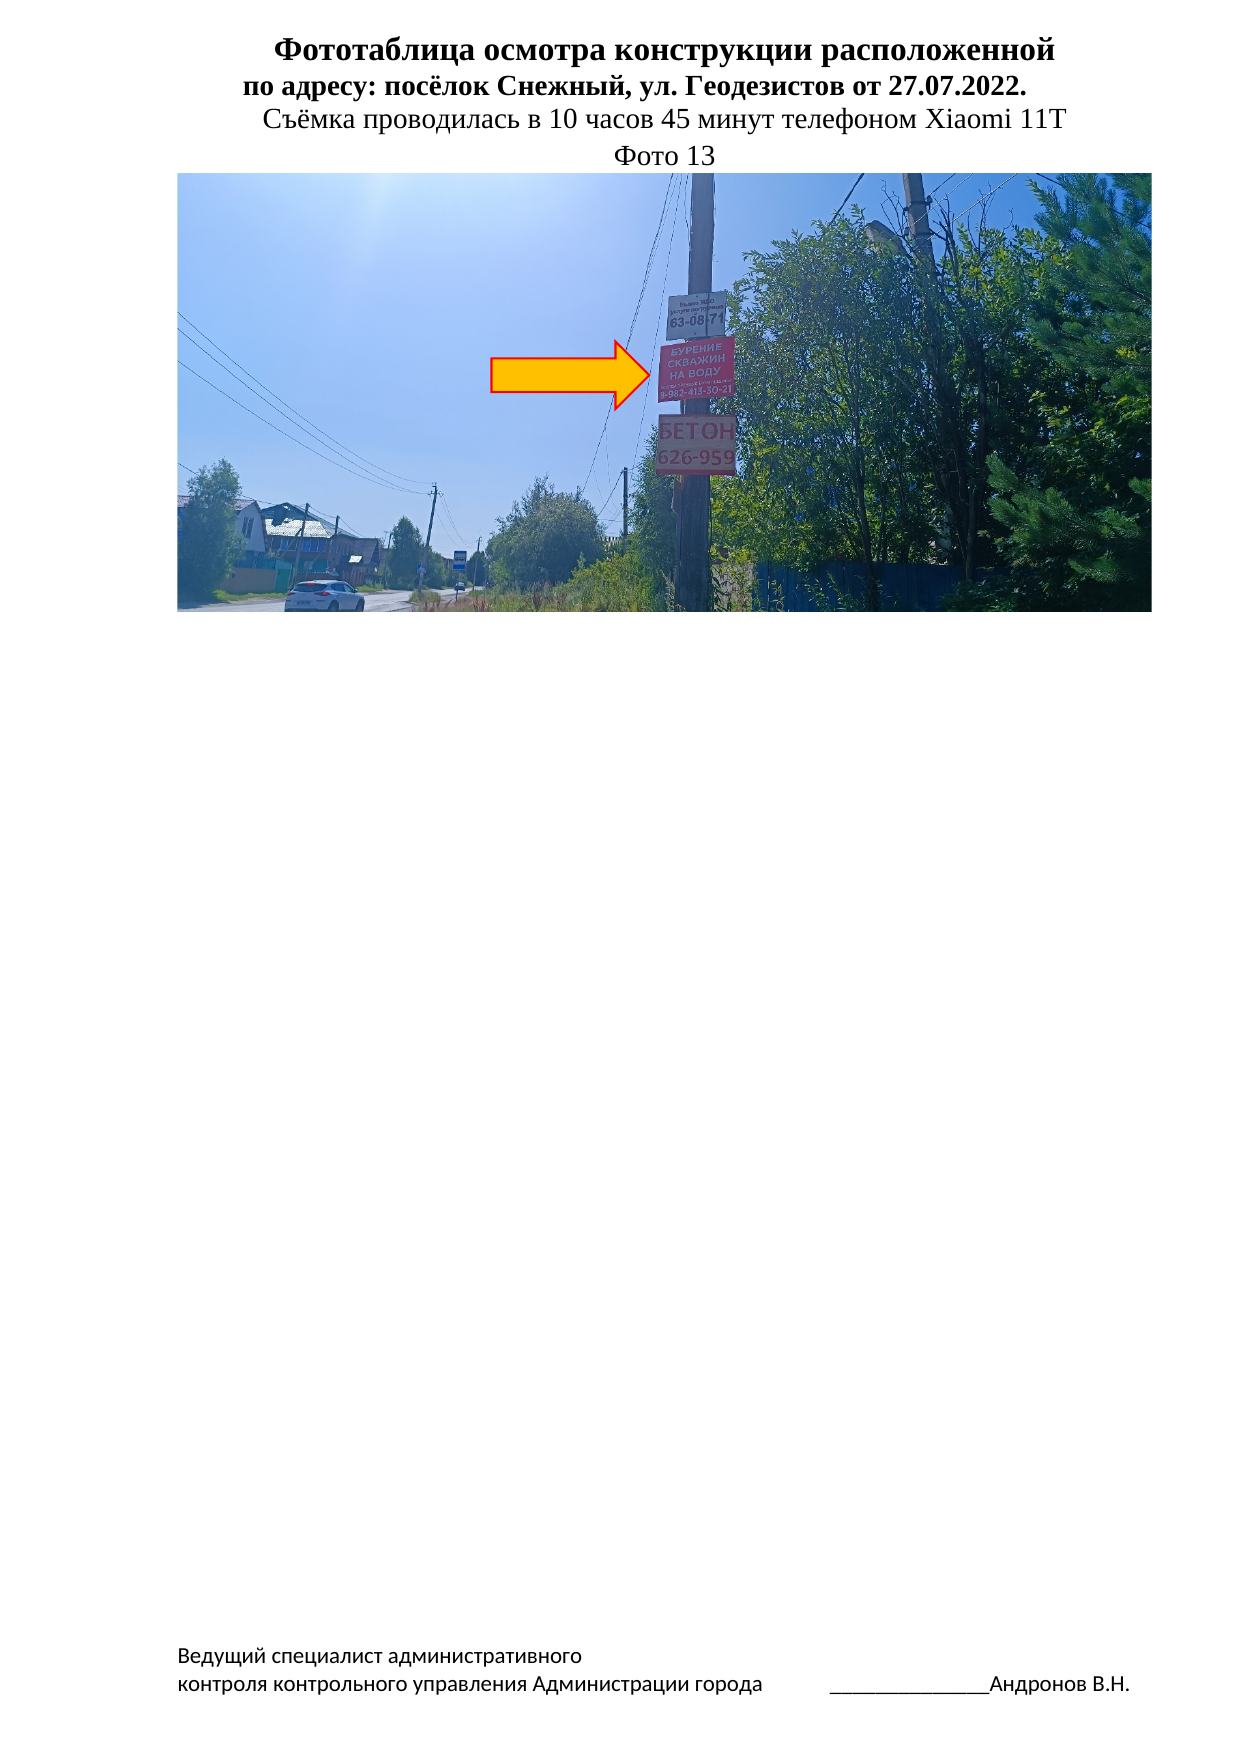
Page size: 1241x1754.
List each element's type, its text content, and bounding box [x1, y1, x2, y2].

text Съёмка проводилась в 10 часов 45 минут телефоном Xiaomi 11T [177, 101, 1152, 135]
picture [177, 173, 1152, 612]
text по адресу: посёлок Снежный, ул. Геодезистов от 27.07.2022. [118, 68, 1152, 101]
text Фототаблица осмотра конструкции расположенной [177, 29, 1152, 68]
text Фото 13 [177, 138, 1152, 173]
